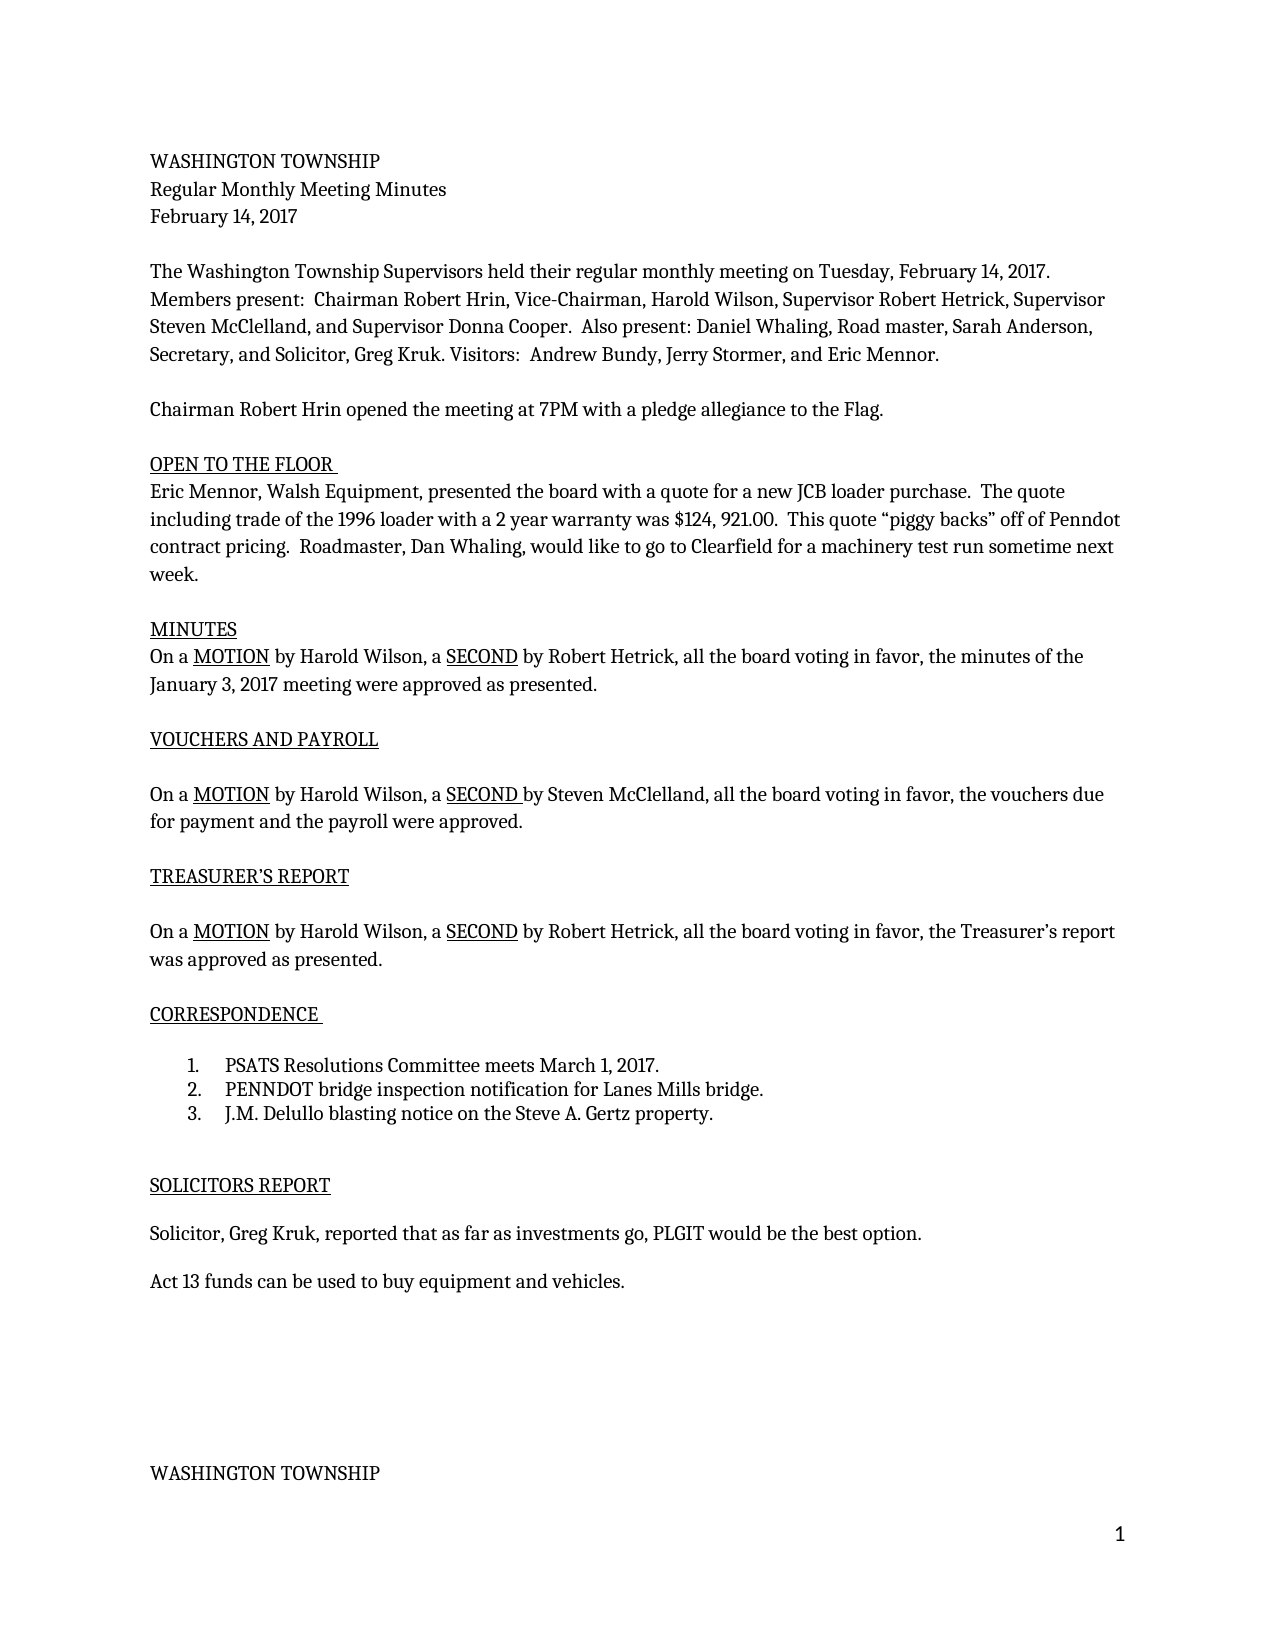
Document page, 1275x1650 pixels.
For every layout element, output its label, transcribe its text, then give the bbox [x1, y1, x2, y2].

text On a MOTION by Harold Wilson, a SECOND by Robert Hetrick, all the board voting in favor, the Treasurer’s report was approved as presented. [150, 920, 1125, 971]
text TREASURER’S REPORT [150, 865, 1125, 889]
text Chairman Robert Hrin opened the meeting at 7PM with a pledge allegiance to the Flag. [150, 397, 1125, 421]
list PENNDOT bridge inspection notification for Lanes Mills bridge. [187, 1078, 1125, 1102]
text On a MOTION by Harold Wilson, a SECOND by Robert Hetrick, all the board voting in favor, the minutes of the January 3, 2017 meeting were approved as presented. [150, 645, 1125, 696]
text WASHINGTON TOWNSHIP [150, 1461, 1125, 1485]
text The Washington Township Supervisors held their regular monthly meeting on Tuesday, February 14, 2017. Members present: Chairman Robert Hrin, Vice-Chairman, Harold Wilson, Supervisor Robert Hetrick, Supervisor Steven McClelland, and Supervisor Donna Cooper. Also present: Daniel Whaling, Road master, Sarah Anderson, Secretary, and Solicitor, Greg Kruk. Visitors: Andrew Bundy, Jerry Stormer, and Eric Mennor. [150, 260, 1125, 366]
text WASHINGTON TOWNSHIP [150, 150, 1125, 174]
text MINUTES [150, 617, 1125, 641]
text Eric Mennor, Walsh Equipment, presented the board with a quote for a new JCB loader purchase. The quote including trade of the 1996 loader with a 2 year warranty was $124, 921.00. This quote “piggy backs” off of Penndot contract pricing. Roadmaster, Dan Whaling, would like to go to Clearfield for a machinery test run sometime next week. [150, 480, 1125, 586]
text On a MOTION by Harold Wilson, a SECOND by Steven McClelland, all the board voting in favor, the vouchers due for payment and the payroll were approved. [150, 782, 1125, 834]
list J.M. Delullo blasting notice on the Steve A. Gertz property. [187, 1102, 1125, 1126]
text OPEN TO THE FLOOR [150, 452, 1125, 476]
text VOUCHERS AND PAYROLL [150, 727, 1125, 751]
text Regular Monthly Meeting Minutes [150, 177, 1125, 201]
list PSATS Resolutions Committee meets March 1, 2017. [187, 1054, 1125, 1078]
text SOLICITORS REPORT [150, 1174, 1125, 1198]
text Act 13 funds can be used to buy equipment and vehicles. [150, 1269, 1125, 1293]
text CORRESPONDENCE [150, 1002, 1125, 1026]
text February 14, 2017 [150, 205, 1125, 229]
text Solicitor, Greg Kruk, reported that as far as investments go, PLGIT would be the best option. [150, 1222, 1125, 1246]
